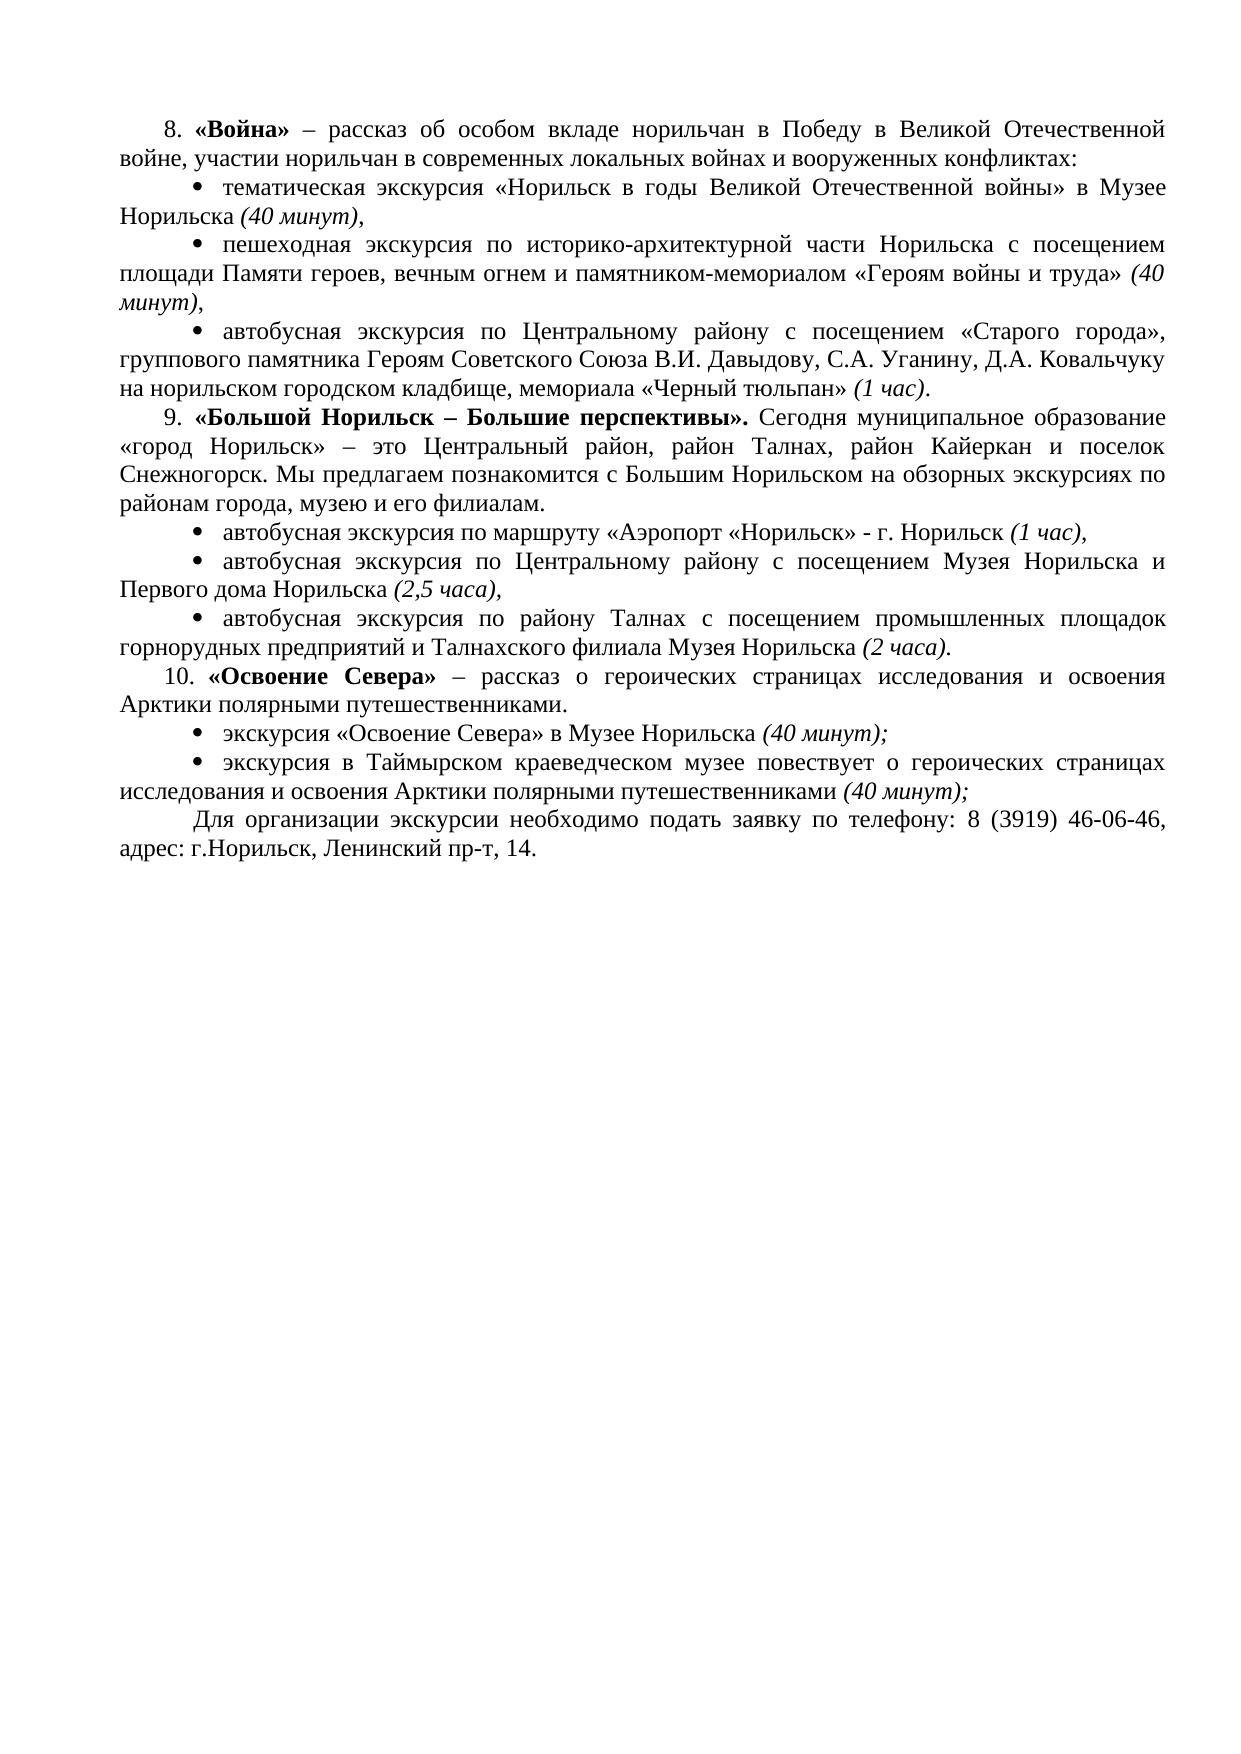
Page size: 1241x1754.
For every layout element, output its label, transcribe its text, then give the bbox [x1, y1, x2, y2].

list «Война» – рассказ об особом вкладе норильчан в Победу в Великой Отечественной войне, участии норильчан в современных локальных войнах и вооруженных конфликтах: [119, 114, 1166, 172]
list экскурсия «Освоение Севера» в Музее Норильска (40 минут); [119, 718, 1166, 747]
list пешеходная экскурсия по историко-архитектурной части Норильска с посещением площади Памяти героев, вечным огнем и памятником-мемориалом «Героям войны и труда» (40 минут), [119, 229, 1166, 316]
list «Освоение Севера» – рассказ о героических страницах исследования и освоения Арктики полярными путешественниками. [119, 661, 1166, 718]
text Для организации экскурсии необходимо подать заявку по телефону: 8 (3919) 46-06-46, адрес: г.Норильск, Ленинский пр-т, 14. [119, 804, 1166, 862]
list автобусная экскурсия по маршруту «Аэропорт «Норильск» - г. Норильск (1 час), [119, 517, 1166, 546]
list экскурсия в Таймырском краеведческом музее повествует о героических страницах исследования и освоения Арктики полярными путешественниками (40 минут); [119, 747, 1166, 804]
list автобусная экскурсия по району Талнах с посещением промышленных площадок горнорудных предприятий и Талнахского филиала Музея Норильска (2 часа). [119, 603, 1166, 661]
list автобусная экскурсия по Центральному району с посещением «Старого города», группового памятника Героям Советского Союза В.И. Давыдову, С.А. Уганину, Д.А. Ковальчуку на норильском городском кладбище, мемориала «Черный тюльпан» (1 час). [119, 316, 1166, 402]
list «Большой Норильск – Большие перспективы». Сегодня муниципальное образование «город Норильск» – это Центральный район, район Талнах, район Кайеркан и поселок Снежногорск. Мы предлагаем познакомится с Большим Норильском на обзорных экскурсиях по районам города, музею и его филиалам. [119, 402, 1166, 517]
list автобусная экскурсия по Центральному району с посещением Музея Норильска и Первого дома Норильска (2,5 часа), [119, 546, 1166, 603]
list тематическая экскурсия «Норильск в годы Великой Отечественной войны» в Музее Норильска (40 минут), [119, 172, 1166, 229]
